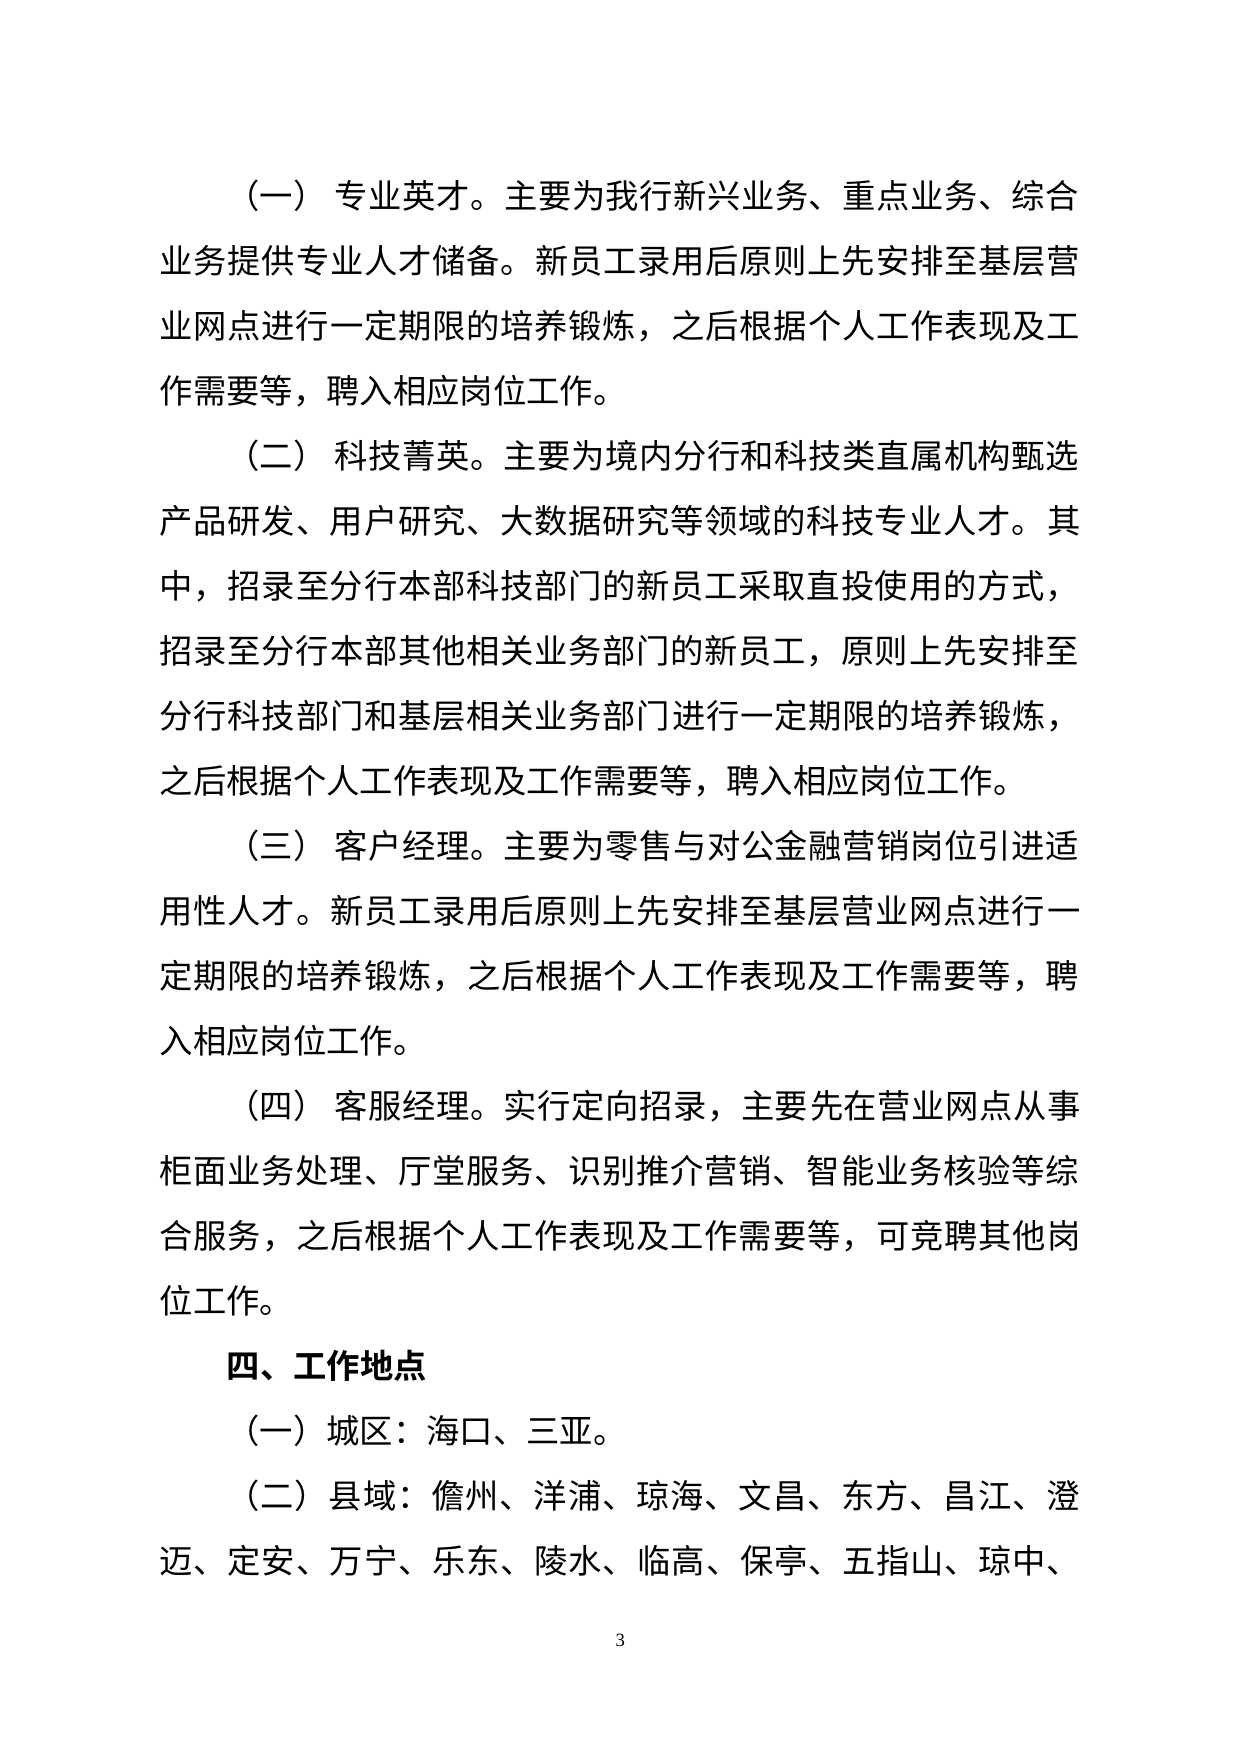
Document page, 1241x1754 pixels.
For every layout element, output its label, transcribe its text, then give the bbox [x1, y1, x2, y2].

list 客户经理。主要为零售与对公金融营销岗位引进适用性人才。新员工录用后原则上先安排至基层营业网点进行一定期限的培养锻炼，之后根据个人工作表现及工作需要等，聘入相应岗位工作。 [159, 812, 1081, 1072]
text （一）城区：海口、三亚。 [159, 1397, 1081, 1462]
text 四、工作地点 [159, 1332, 1081, 1397]
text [159, 1462, 1081, 1592]
list 客服经理。实行定向招录，主要先在营业网点从事柜面业务处理、厅堂服务、识别推介营销、智能业务核验等综合服务，之后根据个人工作表现及工作需要等，可竞聘其他岗位工作。 [159, 1072, 1081, 1332]
list 专业英才。主要为我行新兴业务、重点业务、综合业务提供专业人才储备。新员工录用后原则上先安排至基层营业网点进行一定期限的培养锻炼，之后根据个人工作表现及工作需要等，聘入相应岗位工作。 [159, 162, 1081, 422]
list 科技菁英。主要为境内分行和科技类直属机构甄选产品研发、用户研究、大数据研究等领域的科技专业人才。其中，招录至分行本部科技部门的新员工采取直投使用的方式，招录至分行本部其他相关业务部门的新员工，原则上先安排至分行科技部门和基层相关业务部门进行一定期限的培养锻炼，之后根据个人工作表现及工作需要等，聘入相应岗位工作。 [159, 422, 1081, 812]
